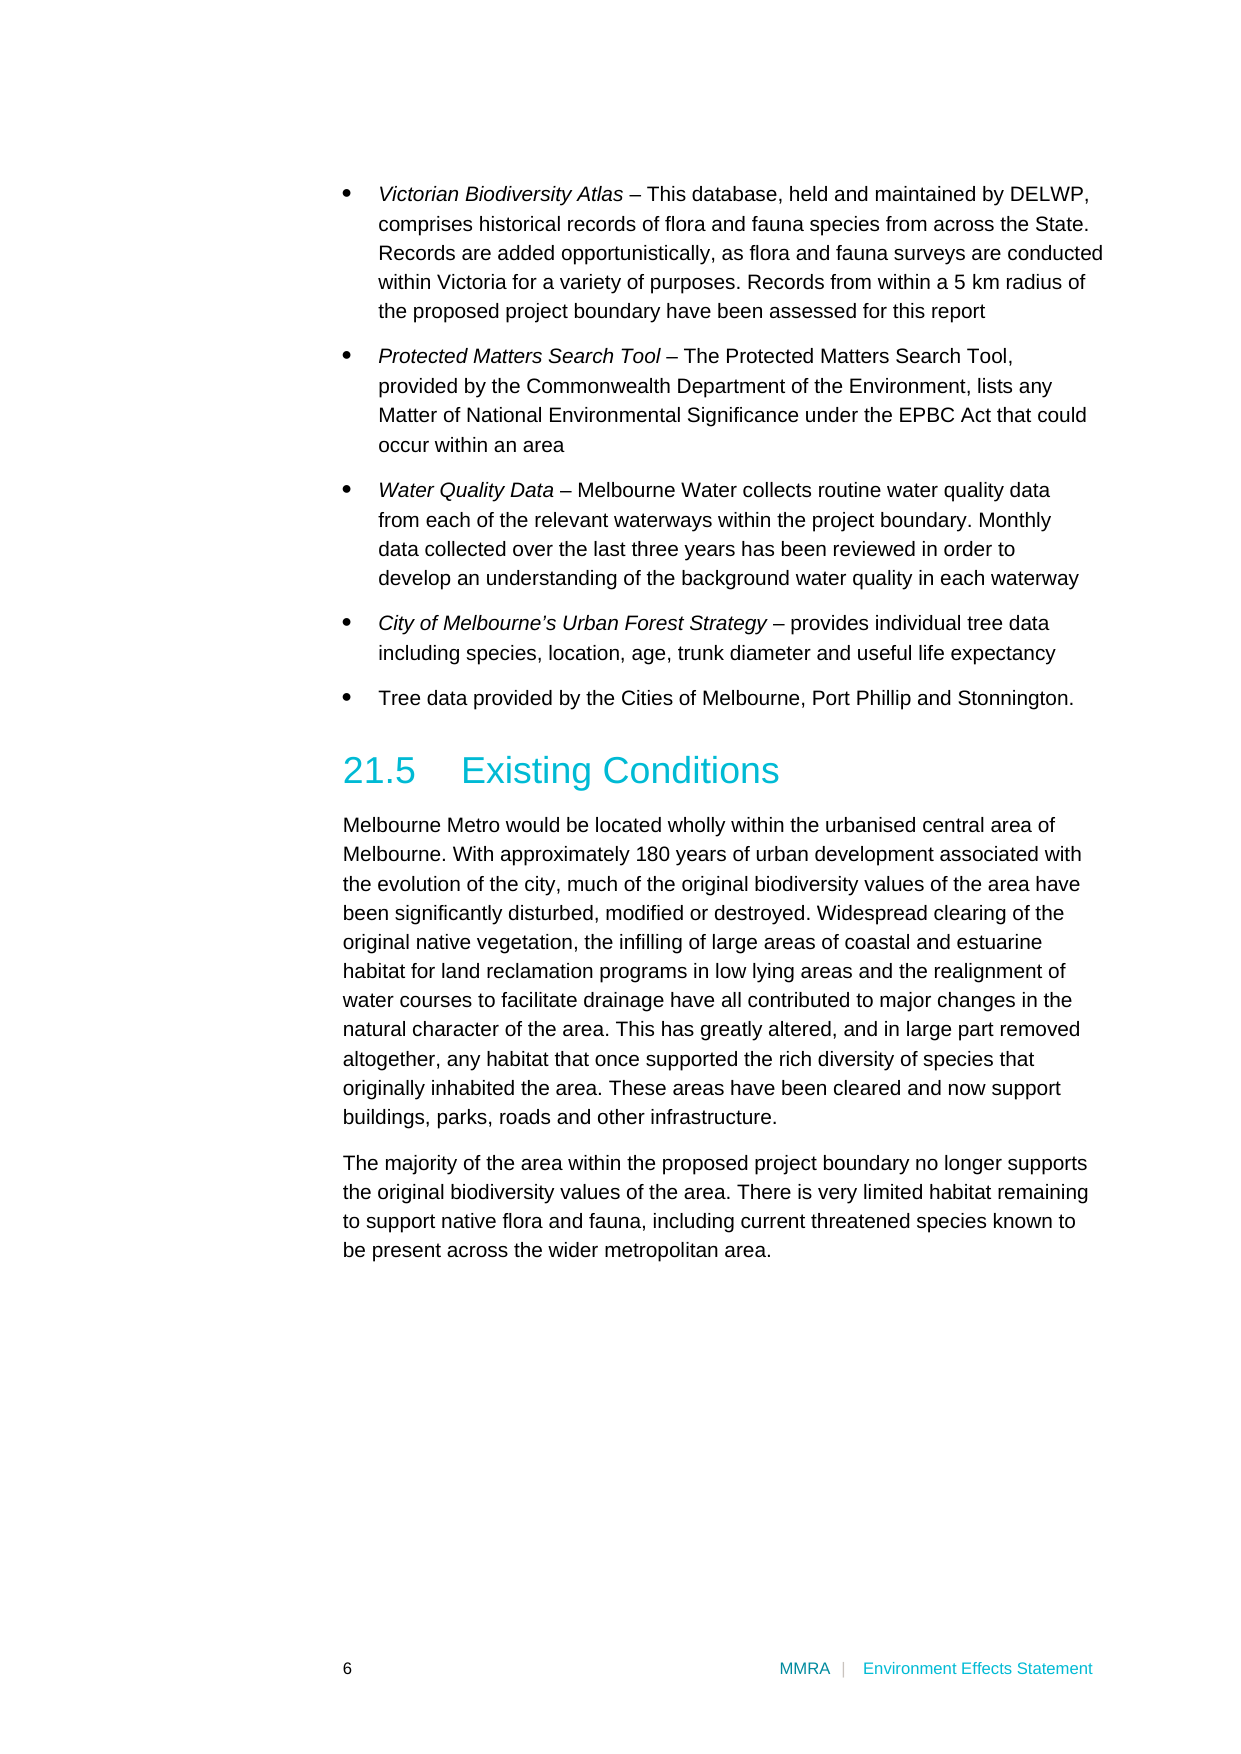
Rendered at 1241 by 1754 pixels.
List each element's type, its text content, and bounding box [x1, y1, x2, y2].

text Water Quality Data – Melbourne Water collects routine water quality data from each of the relevant waterways within the project boundary. Monthly data collected over the last three years has been reviewed in order to develop an understanding of the background water quality in each waterway [343, 473, 1092, 590]
text Protected Matters Search Tool – The Protected Matters Search Tool, provided by the Commonwealth Department of the Environment, lists any Matter of National Environmental Significance under the EPBC Act that could occur within an area [343, 340, 1092, 456]
text City of Melbourne’s Urban Forest Strategy – provides individual tree data including species, location, age, trunk diameter and useful life expectancy [343, 606, 1092, 665]
subtitle Existing Conditions [343, 748, 1092, 791]
text The majority of the area within the proposed project boundary no longer supports the original biodiversity values of the area. There is very limited habitat remaining to support native flora and fauna, including current threatened species known to be present across the wider metropolitan area. [343, 1145, 1092, 1262]
text Melbourne Metro would be located wholly within the urbanised central area of Melbourne. With approximately 180 years of urban development associated with the evolution of the city, much of the original biodiversity values of the area have been significantly disturbed, modified or destroyed. Widespread clearing of the original native vegetation, the infilling of large areas of coastal and estuarine habitat for land reclamation programs in low lying areas and the realignment of water courses to facilitate drainage have all contributed to major changes in the natural character of the area. This has greatly altered, and in large part removed altogether, any habitat that once supported the rich diversity of species that originally inhabited the area. These areas have been cleared and now support buildings, parks, roads and other infrastructure. [343, 808, 1092, 1129]
text Tree data provided by the Cities of Melbourne, Port Phillip and Stonnington. [343, 681, 1092, 711]
text Victorian Biodiversity Atlas – This database, held and maintained by DELWP, comprises historical records of flora and fauna species from across the State. Records are added opportunistically, as flora and fauna surveys are conducted within Victoria for a variety of purposes. Records from within a 5 km radius of the proposed project boundary have been assessed for this report [343, 177, 1110, 323]
